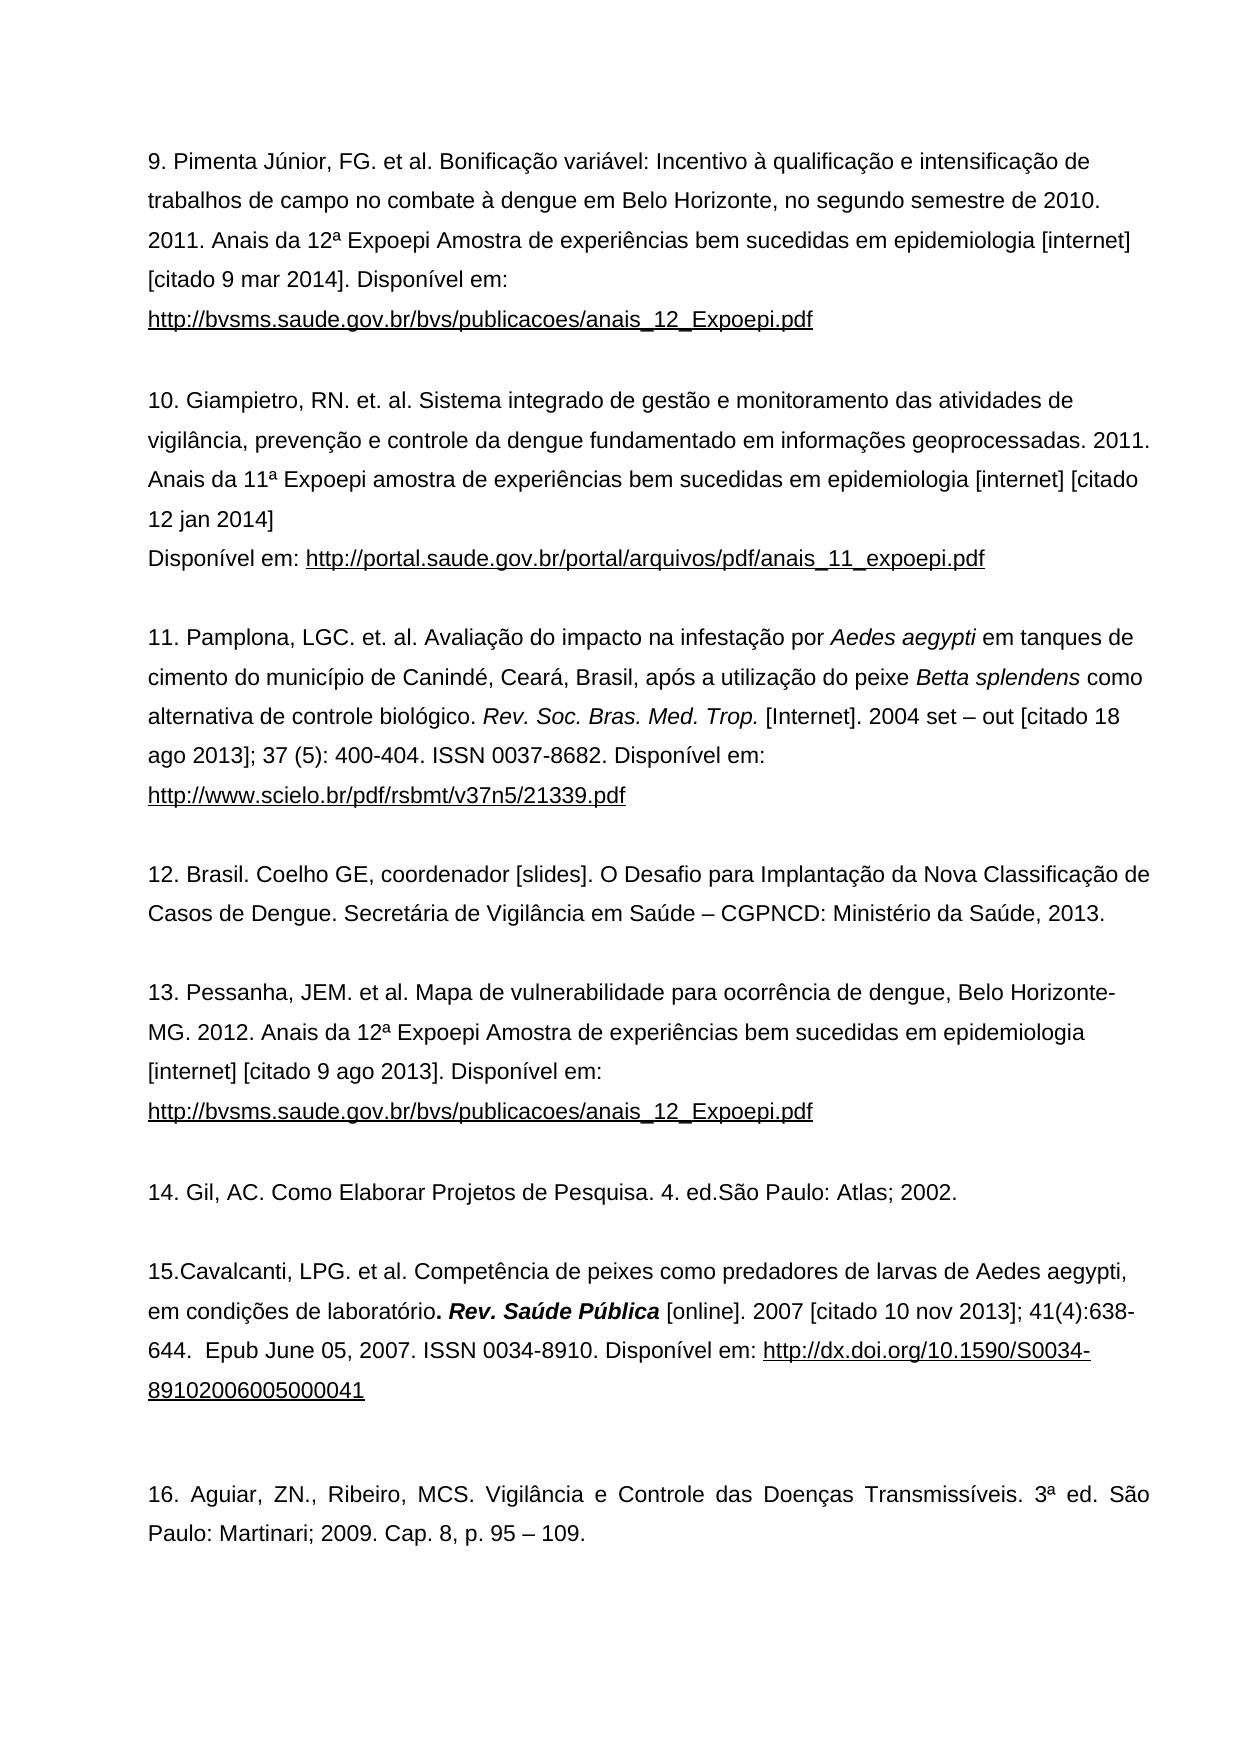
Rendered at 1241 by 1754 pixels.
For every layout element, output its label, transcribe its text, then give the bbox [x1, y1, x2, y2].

text 13. Pessanha, JEM. et al. Mapa de vulnerabilidade para ocorrência de dengue, Belo Horizonte-MG. 2012. Anais da 12ª Expoepi Amostra de experiências bem sucedidas em epidemiologia [internet] [citado 9 ago 2013]. Disponível em: http://bvsms.saude.gov.br/bvs/publicacoes/anais_12_Expoepi.pdf [148, 979, 1152, 1124]
text 10. Giampietro, RN. et. al. Sistema integrado de gestão e monitoramento das atividades de vigilância, prevenção e controle da dengue fundamentado em informações geoprocessadas. 2011. Anais da 11ª Expoepi amostra de experiências bem sucedidas em epidemiologia [internet] [citado 12 jan 2014] [148, 387, 1152, 532]
text 12. Brasil. Coelho GE, coordenador [slides]. O Desafio para Implantação da Nova Classificação de Casos de Dengue. Secretária de Vigilância em Saúde – CGPNCD: Ministério da Saúde, 2013. [148, 861, 1152, 927]
text 14. Gil, AC. Como Elaborar Projetos de Pesquisa. 4. ed.São Paulo: Atlas; 2002. [148, 1179, 1152, 1206]
text 11. Pamplona, LGC. et. al. Avaliação do impacto na infestação por Aedes aegypti em tanques de cimento do município de Canindé, Ceará, Brasil, após a utilização do peixe Betta splendens como alternativa de controle biológico. Rev. Soc. Bras. Med. Trop. [Internet]. 2004 set – out [citado 18 ago 2013]; 37 (5): 400-404. ISSN 0037-8682. Disponível em: http://www.scielo.br/pdf/rsbmt/v37n5/21339.pdf [148, 624, 1152, 808]
text Disponível em: http://portal.saude.gov.br/portal/arquivos/pdf/anais_11_expoepi.pdf [148, 545, 1152, 571]
text 9. Pimenta Júnior, FG. et al. Bonificação variável: Incentivo à qualificação e intensificação de trabalhos de campo no combate à dengue em Belo Horizonte, no segundo semestre de 2010. 2011. Anais da 12ª Expoepi Amostra de experiências bem sucedidas em epidemiologia [internet] [citado 9 mar 2014]. Disponível em: http://bvsms.saude.gov.br/bvs/publicacoes/anais_12_Expoepi.pdf [148, 148, 1152, 332]
text 16. Aguiar, ZN., Ribeiro, MCS. Vigilância e Controle das Doenças Transmissíveis. 3ª ed. São Paulo: Martinari; 2009. Cap. 8, p. 95 – 109. [148, 1481, 1152, 1546]
text 15.Cavalcanti, LPG. et al. Competência de peixes como predadores de larvas de Aedes aegypti, em condições de laboratório. Rev. Saúde Pública [online]. 2007 [citado 10 nov 2013]; 41(4):638-644. Epub June 05, 2007. ISSN 0034-8910. Disponível em: http://dx.doi.org/10.1590/S0034-89102006005000041 [148, 1258, 1152, 1403]
